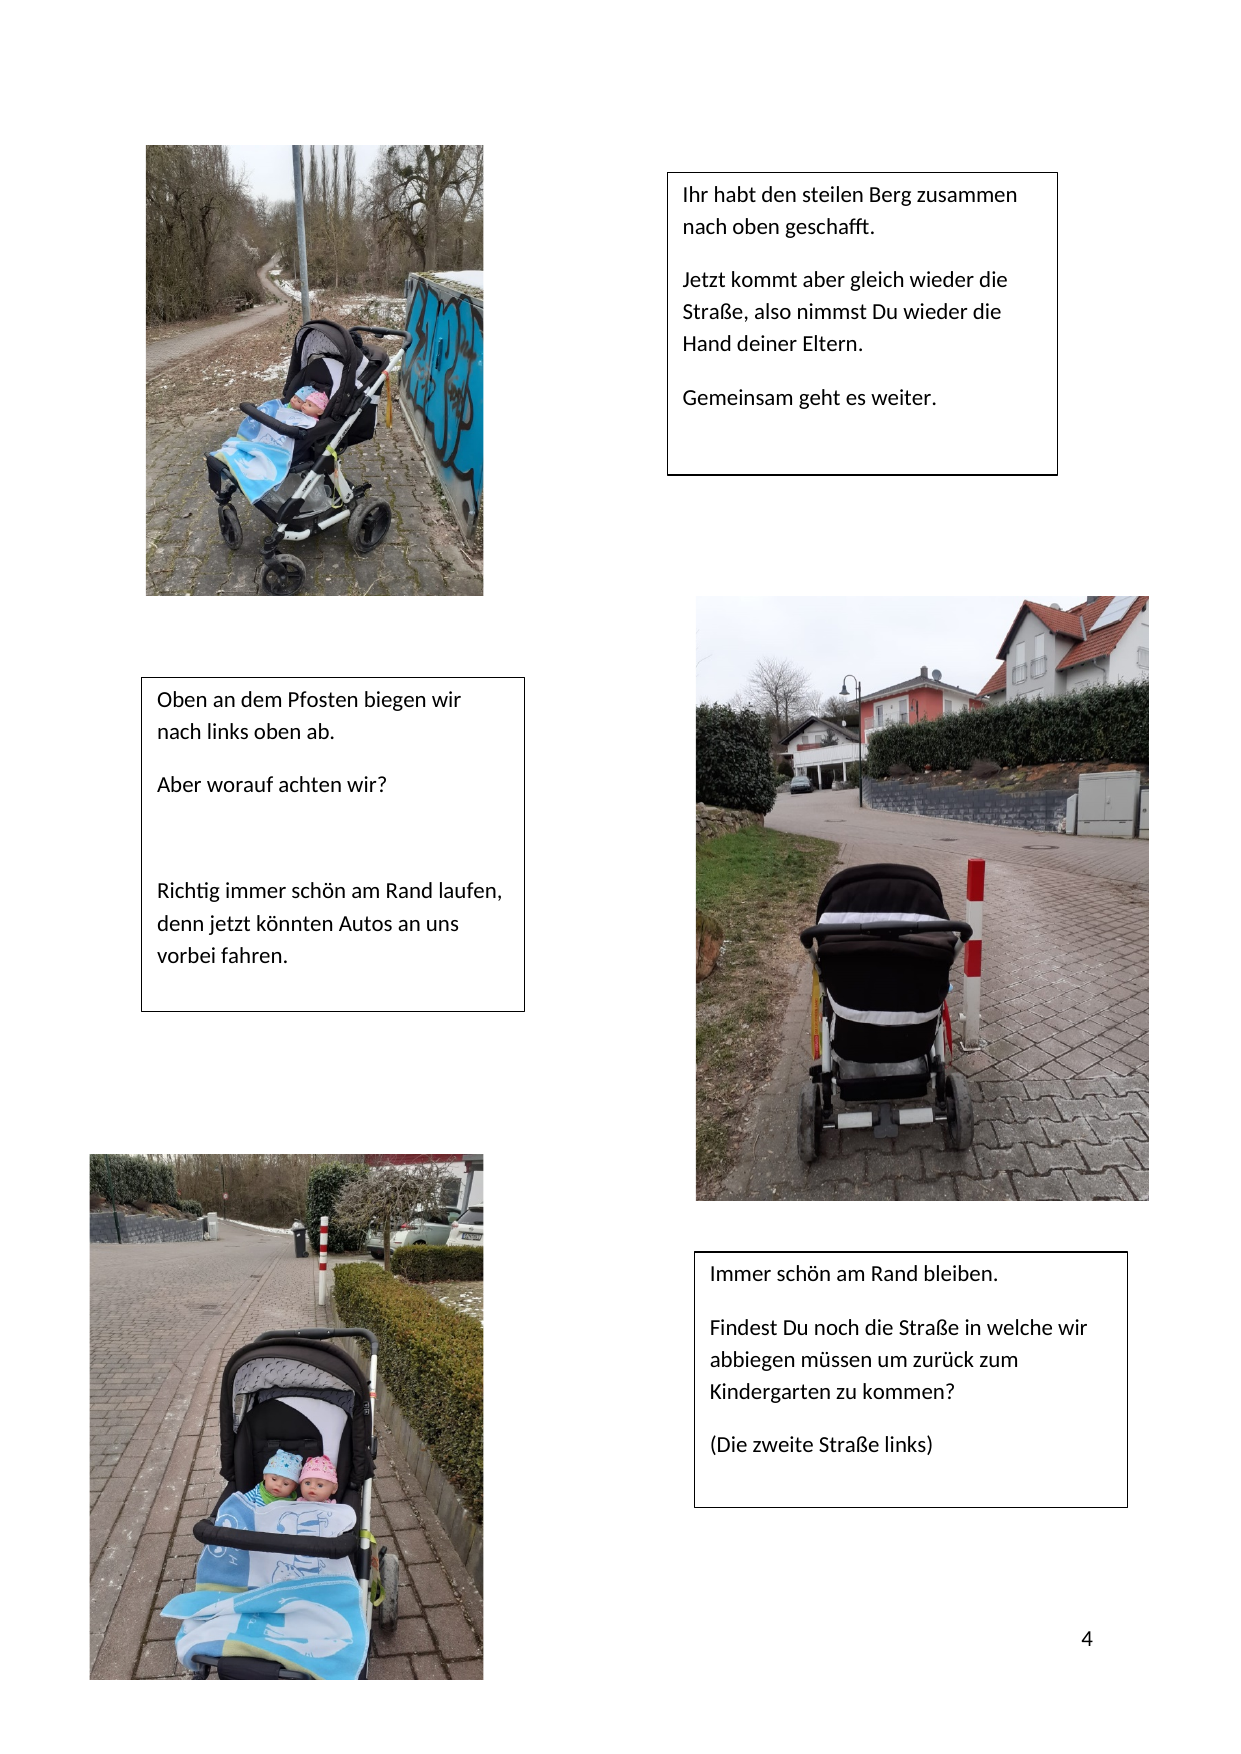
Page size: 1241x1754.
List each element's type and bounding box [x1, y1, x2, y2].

picture [89, 1154, 484, 1680]
picture [145, 145, 484, 596]
picture [695, 596, 1149, 1201]
